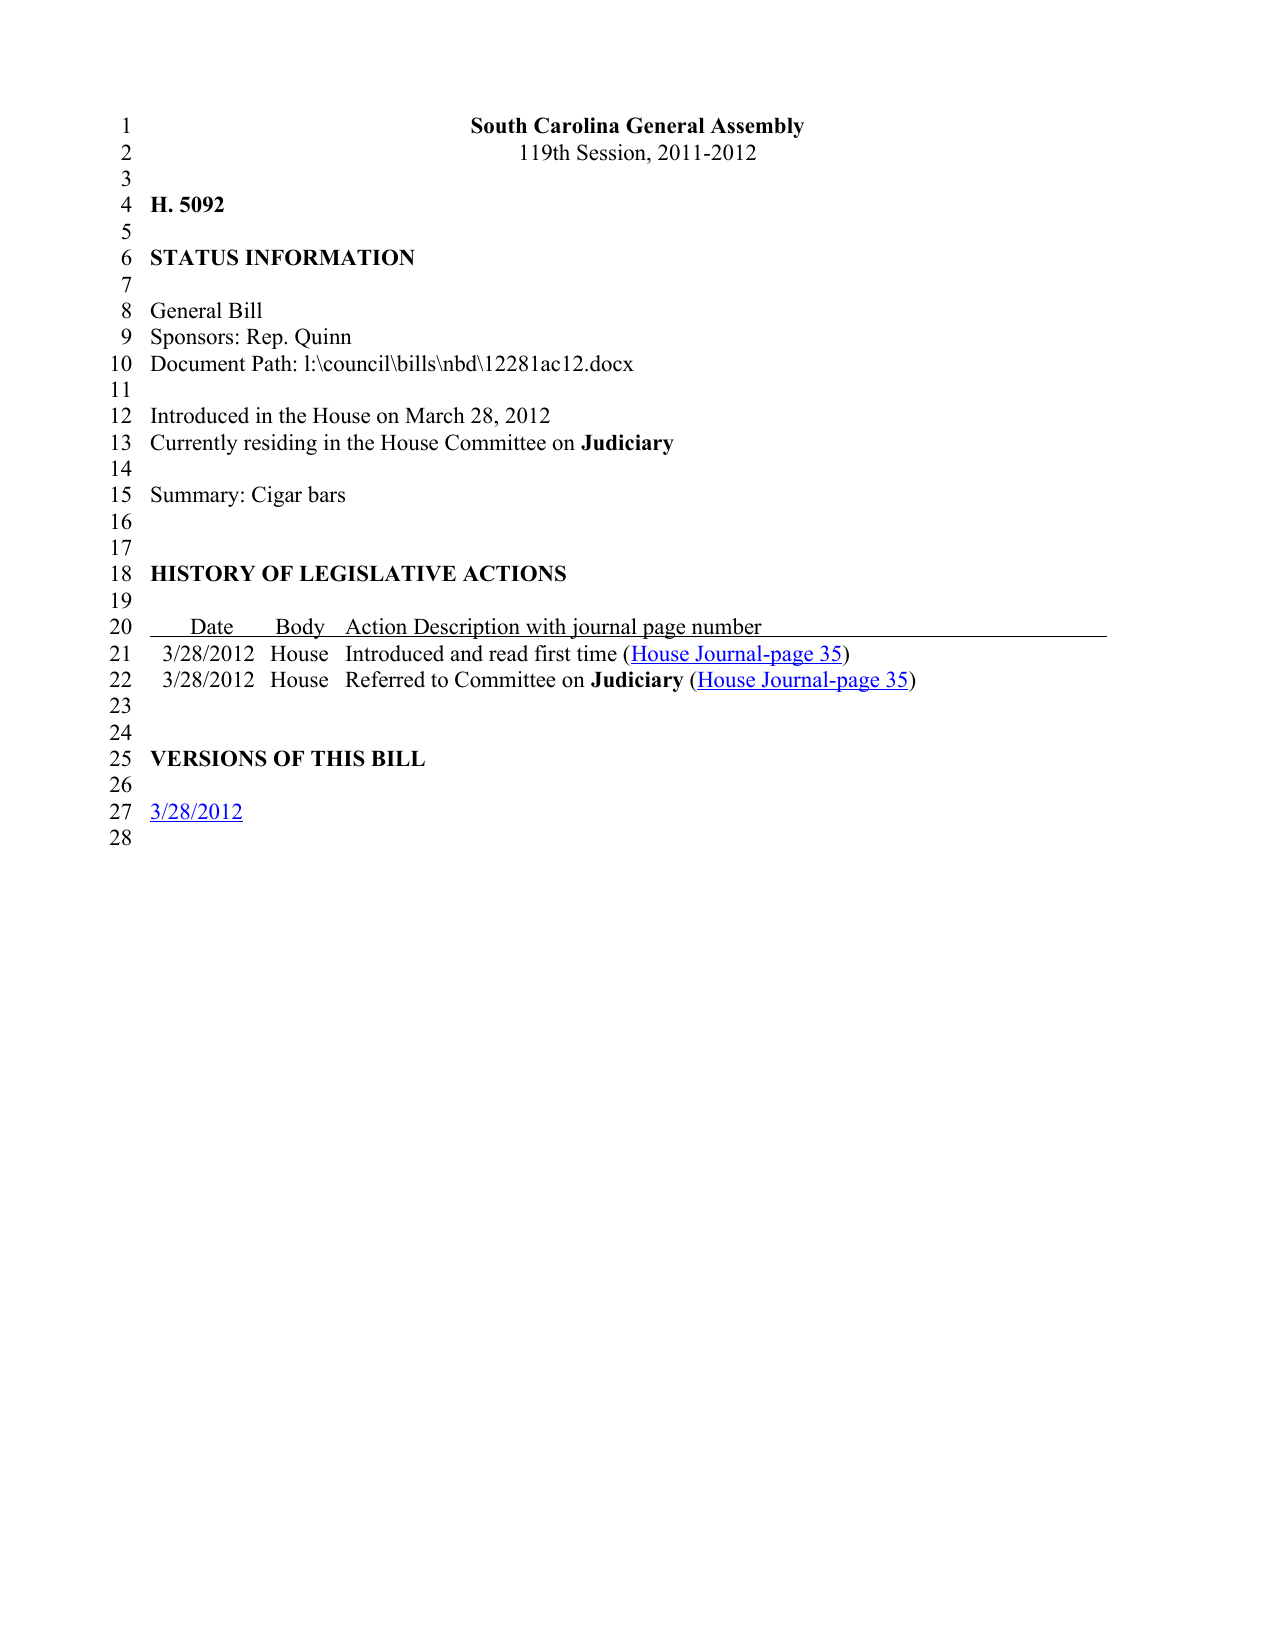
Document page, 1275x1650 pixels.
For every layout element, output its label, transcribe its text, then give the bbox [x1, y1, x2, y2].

text 3/28/2012 [150, 798, 1125, 824]
text STATUS INFORMATION [150, 244, 1125, 271]
text Document Path: l:\council\bills\nbd\12281ac12.docx [150, 350, 1125, 376]
text H. 5092 [150, 192, 1125, 218]
text HISTORY OF LEGISLATIVE ACTIONS [150, 561, 1125, 587]
text 3/28/2012 House Introduced and read first time (House Journal-page 35) [150, 639, 1125, 666]
text 119th Session, 2011-2012 [150, 139, 1125, 165]
text Summary: Cigar bars [150, 481, 1125, 508]
text Sponsors: Rep. Quinn [150, 323, 1125, 350]
text South Carolina General Assembly [150, 112, 1125, 139]
text General Bill [150, 297, 1125, 323]
text Date Body Action Description with journal page number [150, 613, 1125, 639]
text Introduced in the House on March 28, 2012 [150, 402, 1125, 429]
text Currently residing in the House Committee on Judiciary [150, 429, 1125, 455]
text VERSIONS OF THIS BILL [150, 745, 1125, 771]
text 3/28/2012 House Referred to Committee on Judiciary (House Journal-page 35) [150, 666, 1125, 692]
